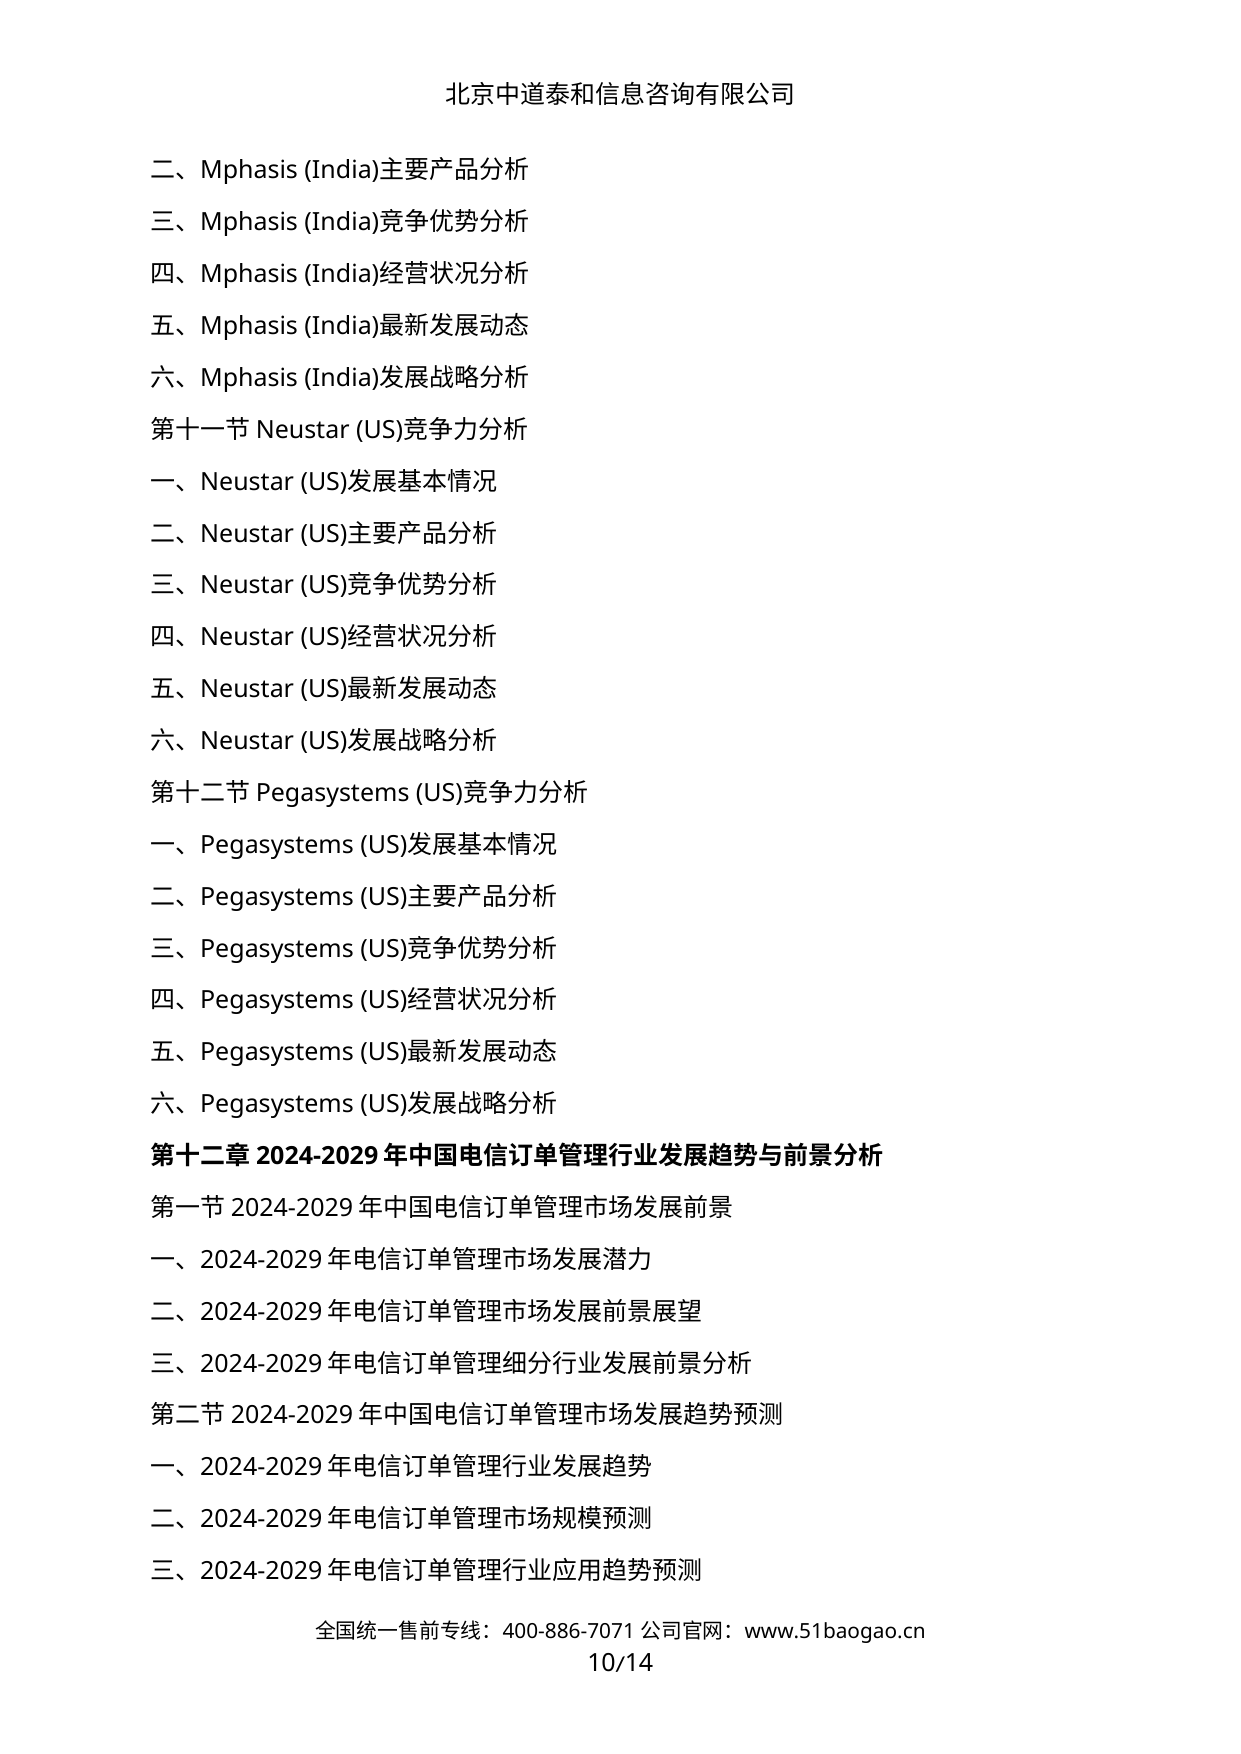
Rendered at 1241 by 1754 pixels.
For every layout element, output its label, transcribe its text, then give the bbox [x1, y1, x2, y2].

text 一、Neustar (US)发展基本情况 [150, 461, 1090, 497]
text 三、Pegasystems (US)竞争优势分析 [150, 928, 1090, 964]
text 二、Neustar (US)主要产品分析 [150, 513, 1090, 549]
text 二、2024-2029年电信订单管理市场规模预测 [150, 1499, 1090, 1535]
text 四、Neustar (US)经营状况分析 [150, 617, 1090, 653]
text 六、Neustar (US)发展战略分析 [150, 721, 1090, 757]
text 四、Pegasystems (US)经营状况分析 [150, 980, 1090, 1016]
text 二、2024-2029年电信订单管理市场发展前景展望 [150, 1291, 1090, 1327]
text 二、Pegasystems (US)主要产品分析 [150, 876, 1090, 912]
text 第十一节 Neustar (US)竞争力分析 [150, 409, 1090, 446]
text 五、Mphasis (India)最新发展动态 [150, 306, 1090, 342]
text 六、Mphasis (India)发展战略分析 [150, 357, 1090, 394]
text 第一节 2024-2029年中国电信订单管理市场发展前景 [150, 1187, 1090, 1224]
text 第二节 2024-2029年中国电信订单管理市场发展趋势预测 [150, 1395, 1090, 1431]
text 一、2024-2029年电信订单管理行业发展趋势 [150, 1447, 1090, 1483]
text 三、Mphasis (India)竞争优势分析 [150, 202, 1090, 238]
text 三、Neustar (US)竞争优势分析 [150, 565, 1090, 601]
text 五、Neustar (US)最新发展动态 [150, 669, 1090, 705]
text 五、Pegasystems (US)最新发展动态 [150, 1032, 1090, 1068]
text 四、Mphasis (India)经营状况分析 [150, 254, 1090, 290]
text 第十二章 2024-2029年中国电信订单管理行业发展趋势与前景分析 [150, 1136, 1090, 1172]
text 三、2024-2029年电信订单管理行业应用趋势预测 [150, 1551, 1090, 1587]
text 一、2024-2029年电信订单管理市场发展潜力 [150, 1239, 1090, 1276]
text 六、Pegasystems (US)发展战略分析 [150, 1084, 1090, 1120]
text 三、2024-2029年电信订单管理细分行业发展前景分析 [150, 1343, 1090, 1379]
text 第十二节 Pegasystems (US)竞争力分析 [150, 772, 1090, 809]
text 二、Mphasis (India)主要产品分析 [150, 150, 1090, 186]
text 一、Pegasystems (US)发展基本情况 [150, 824, 1090, 861]
